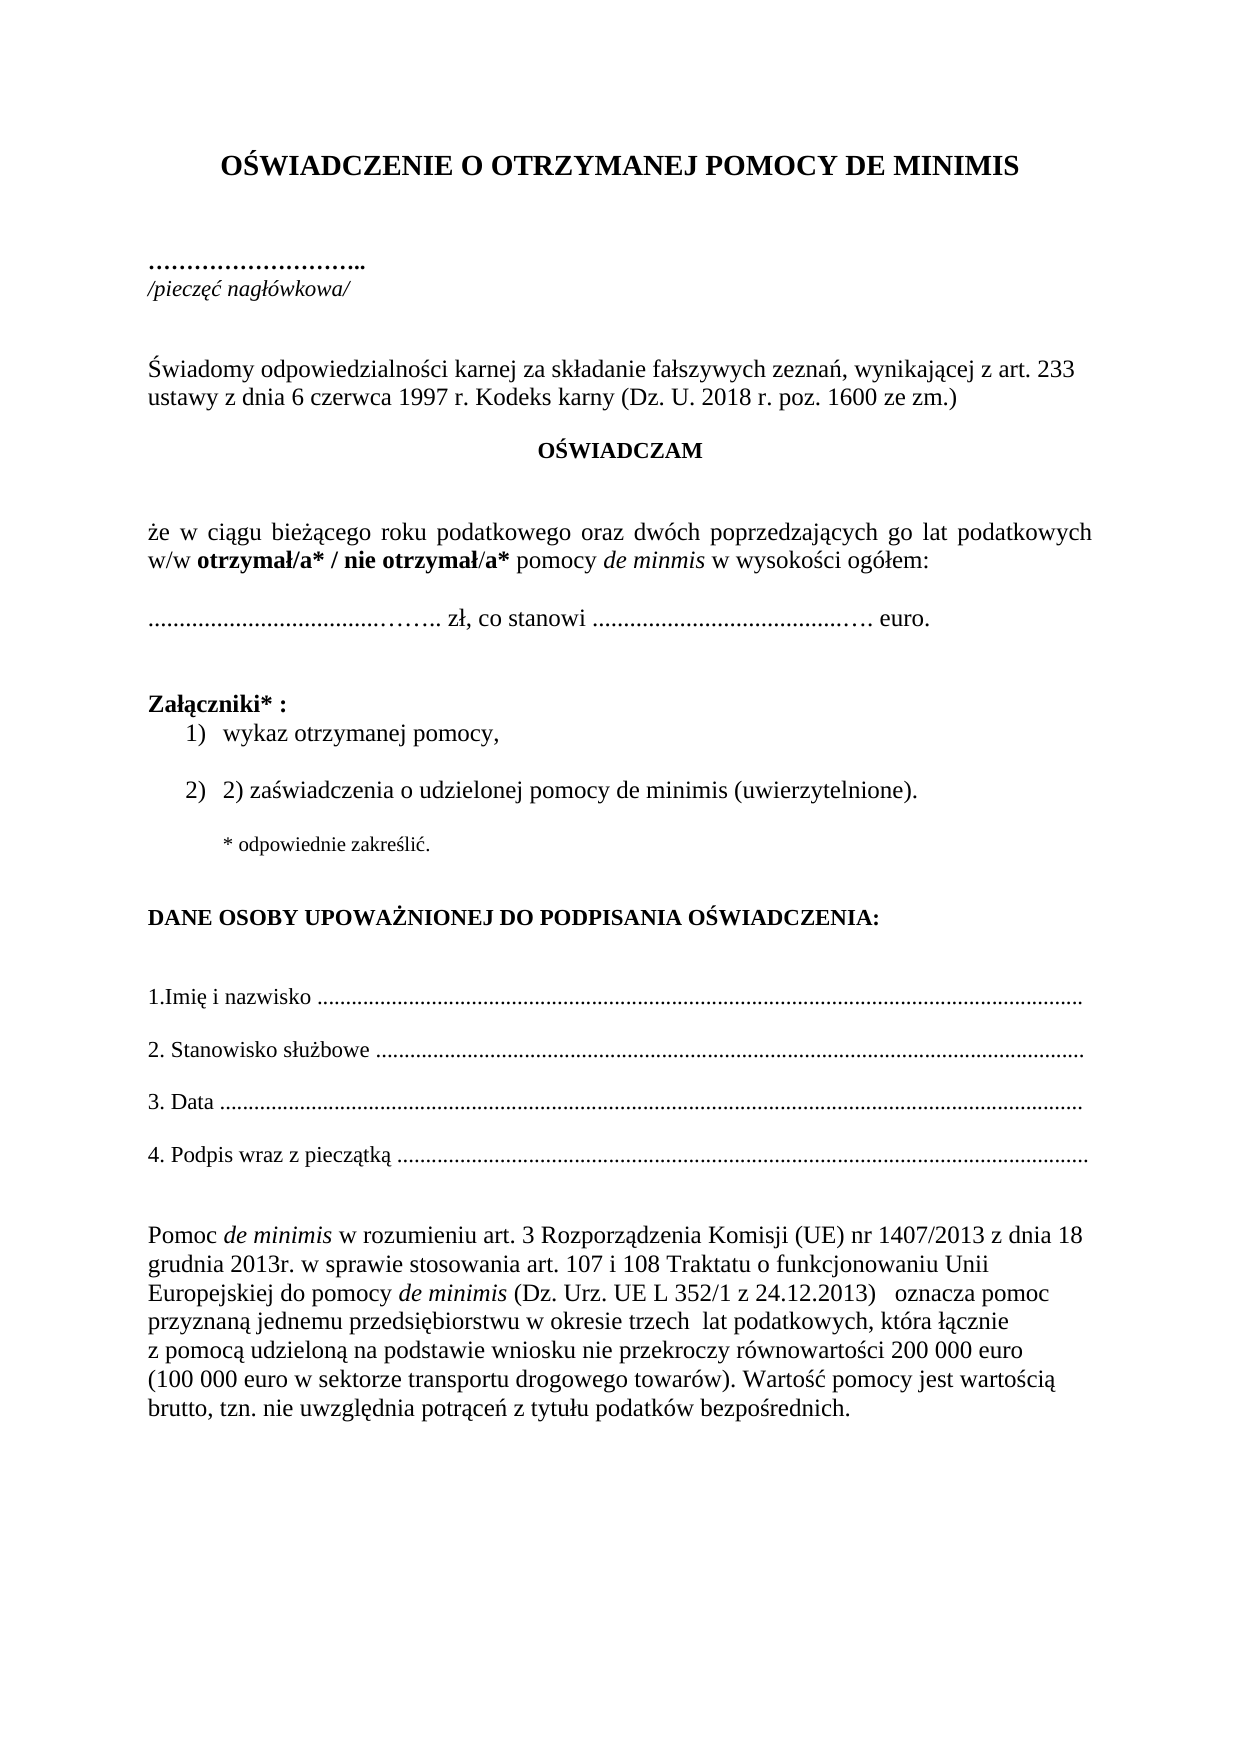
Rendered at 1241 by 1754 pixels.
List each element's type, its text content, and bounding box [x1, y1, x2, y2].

text DANE OSOBY UPOWAŻNIONEJ DO PODPISANIA OŚWIADCZENIA: [148, 904, 1093, 930]
text z pomocą udzieloną na podstawie wniosku nie przekroczy równowartości 200 000 euro (100 000 euro w sektorze transportu drogowego towarów). Wartość pomocy jest wartością brutto, tzn. nie uwzględnia potrąceń z tytułu podatków bezpośrednich. [148, 1335, 1093, 1421]
text OŚWIADCZAM [148, 437, 1093, 464]
text 1.Imię i nazwisko ...................................................................................................................................... [148, 983, 1093, 1009]
text ustawy z dnia 6 czerwca 1997 r. Kodeks karny (Dz. U. 2018 r. poz. 1600 ze zm.) [148, 382, 1093, 411]
text grudnia 2013r. w sprawie stosowania art. 107 i 108 Traktatu o funkcjonowaniu Unii Europejskiej do pomocy de minimis (Dz. Urz. UE L 352/1 z 24.12.2013) oznacza pomoc przyznaną jednemu przedsiębiorstwu w okresie trzech lat podatkowych, która łącznie [148, 1249, 1093, 1335]
text 4. Podpis wraz z pieczątką ......................................................................................................................... [148, 1141, 1093, 1167]
text Pomoc de minimis w rozumieniu art. 3 Rozporządzenia Komisji (UE) nr 1407/2013 z dnia 18 [148, 1220, 1093, 1249]
list wykaz otrzymanej pomocy, [185, 718, 1093, 747]
list 2) zaświadczenia o udzielonej pomocy de minimis (uwierzytelnione). [185, 775, 1093, 804]
list * odpowiednie zakreślić. [223, 832, 1093, 856]
text Świadomy odpowiedzialności karnej za składanie fałszywych zeznań, wynikającej z art. 233 [148, 354, 1093, 382]
text .....................................…….. zł, co stanowi ........................................…. euro. [148, 603, 1093, 632]
text Załączniki* : [148, 689, 1093, 718]
text 3. Data ....................................................................................................................................................... [148, 1088, 1093, 1115]
text że w ciągu bieżącego roku podatkowego oraz dwóch poprzedzających go lat podatkowych w/w otrzymał/a* / nie otrzymał/a* pomocy de minmis w wysokości ogółem: [148, 517, 1093, 574]
text /pieczęć nagłówkowa/ [148, 274, 1093, 301]
text 2. Stanowisko służbowe ............................................................................................................................ [148, 1036, 1093, 1062]
text OŚWIADCZENIE O OTRZYMANEJ POMOCY DE MINIMIS [148, 148, 1093, 181]
text ……………………….. [148, 248, 1093, 274]
